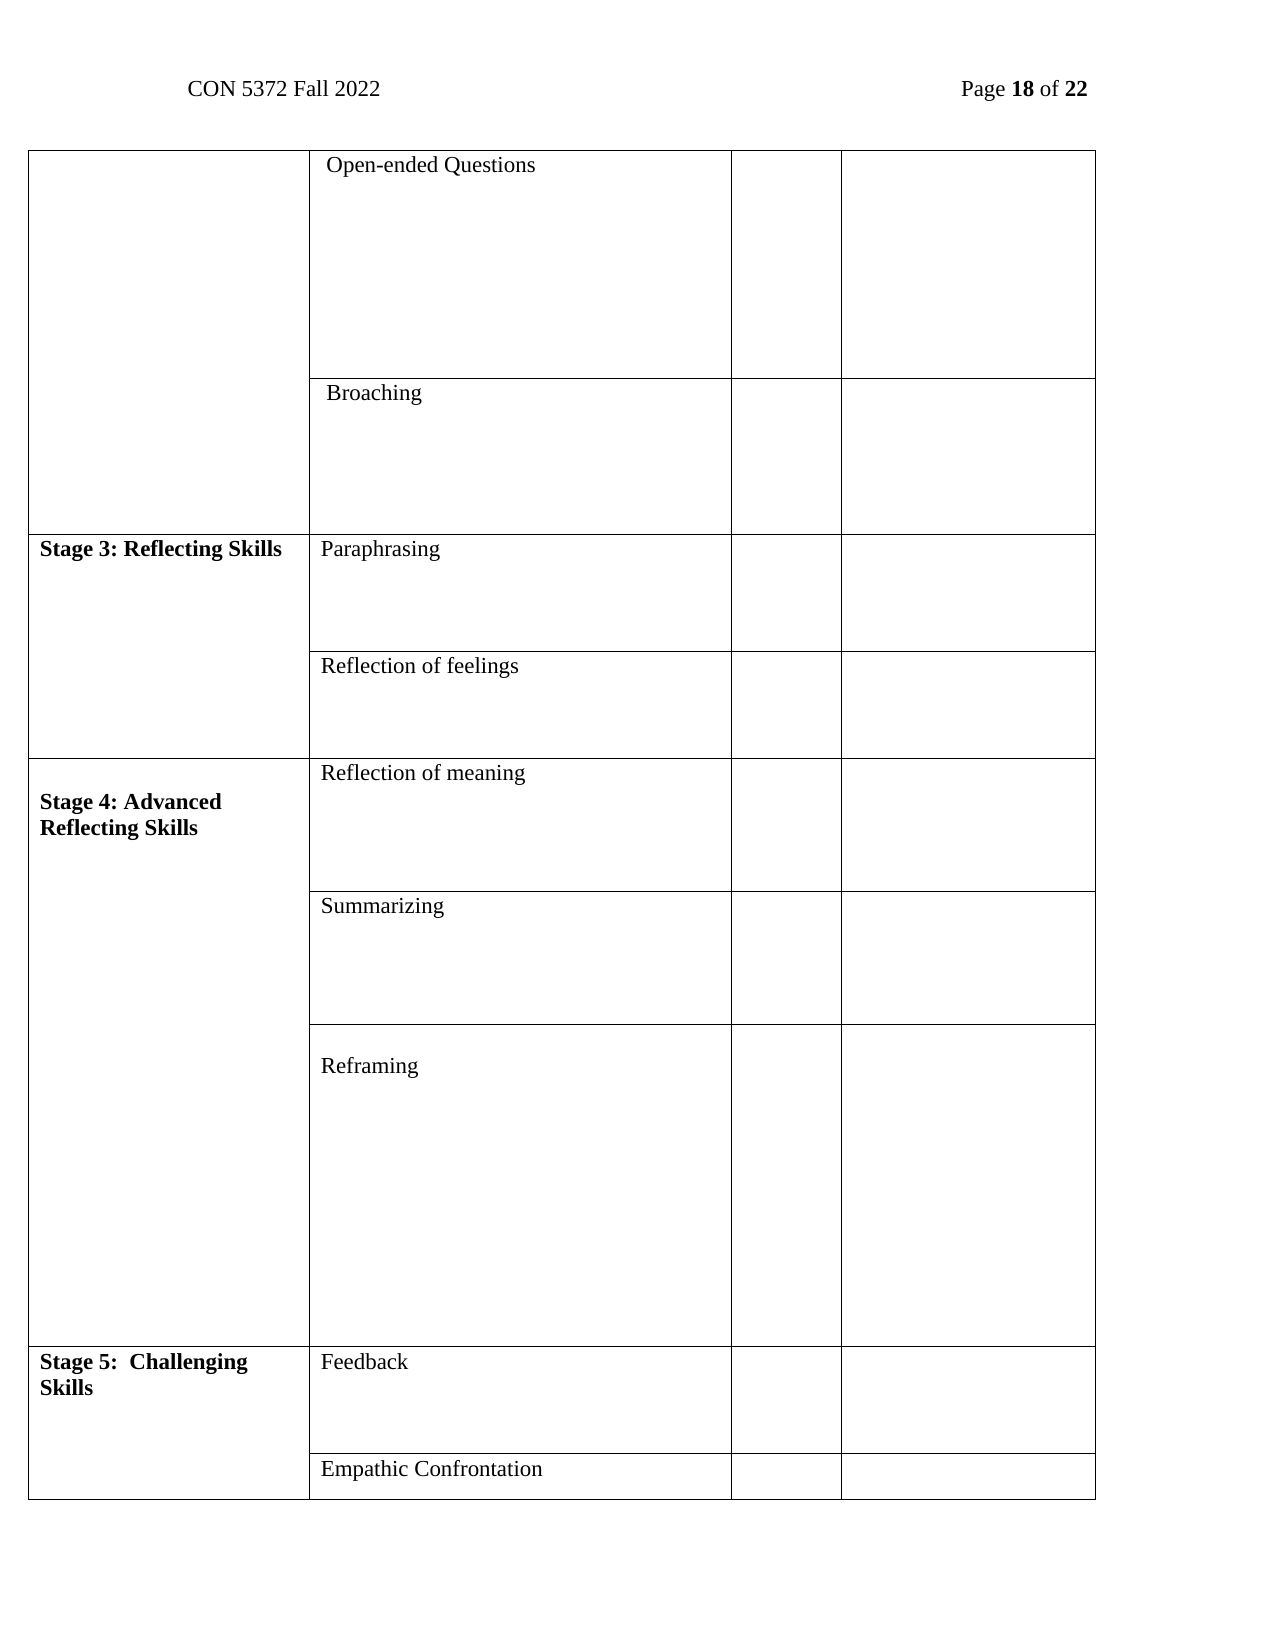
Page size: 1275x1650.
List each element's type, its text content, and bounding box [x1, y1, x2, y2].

table_cell Reframing [310, 1025, 731, 1346]
table_cell [732, 892, 841, 1024]
table_cell [842, 759, 1095, 891]
table_cell [732, 151, 841, 378]
table_cell Feedback [310, 1347, 731, 1453]
table_cell Open-ended Questions [310, 151, 731, 378]
table_cell Stage 5: Challenging Skills [29, 1347, 309, 1499]
table_cell [842, 1454, 1095, 1499]
table_cell Reflection of meaning [310, 759, 731, 891]
table_cell Reflection of feelings [310, 652, 731, 758]
table_cell Broaching [310, 379, 731, 534]
table_cell [732, 1347, 841, 1453]
table_cell Summarizing [310, 892, 731, 1024]
table_cell Paraphrasing [310, 535, 731, 651]
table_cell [310, 1454, 731, 1499]
table_cell Stage 3: Reflecting Skills [29, 535, 309, 758]
table_cell [842, 535, 1095, 651]
table_cell [842, 892, 1095, 1024]
table_cell [842, 379, 1095, 534]
table_cell [842, 652, 1095, 758]
table_cell [842, 151, 1095, 378]
table_cell [732, 652, 841, 758]
table_cell [842, 1347, 1095, 1453]
table_cell [732, 535, 841, 651]
table_cell [732, 1454, 841, 1499]
table_cell [842, 1025, 1095, 1346]
table_cell [732, 1025, 841, 1346]
table_cell [732, 379, 841, 534]
table_cell Stage 4: Advanced Reflecting Skills [29, 759, 309, 1346]
table_cell [732, 759, 841, 891]
